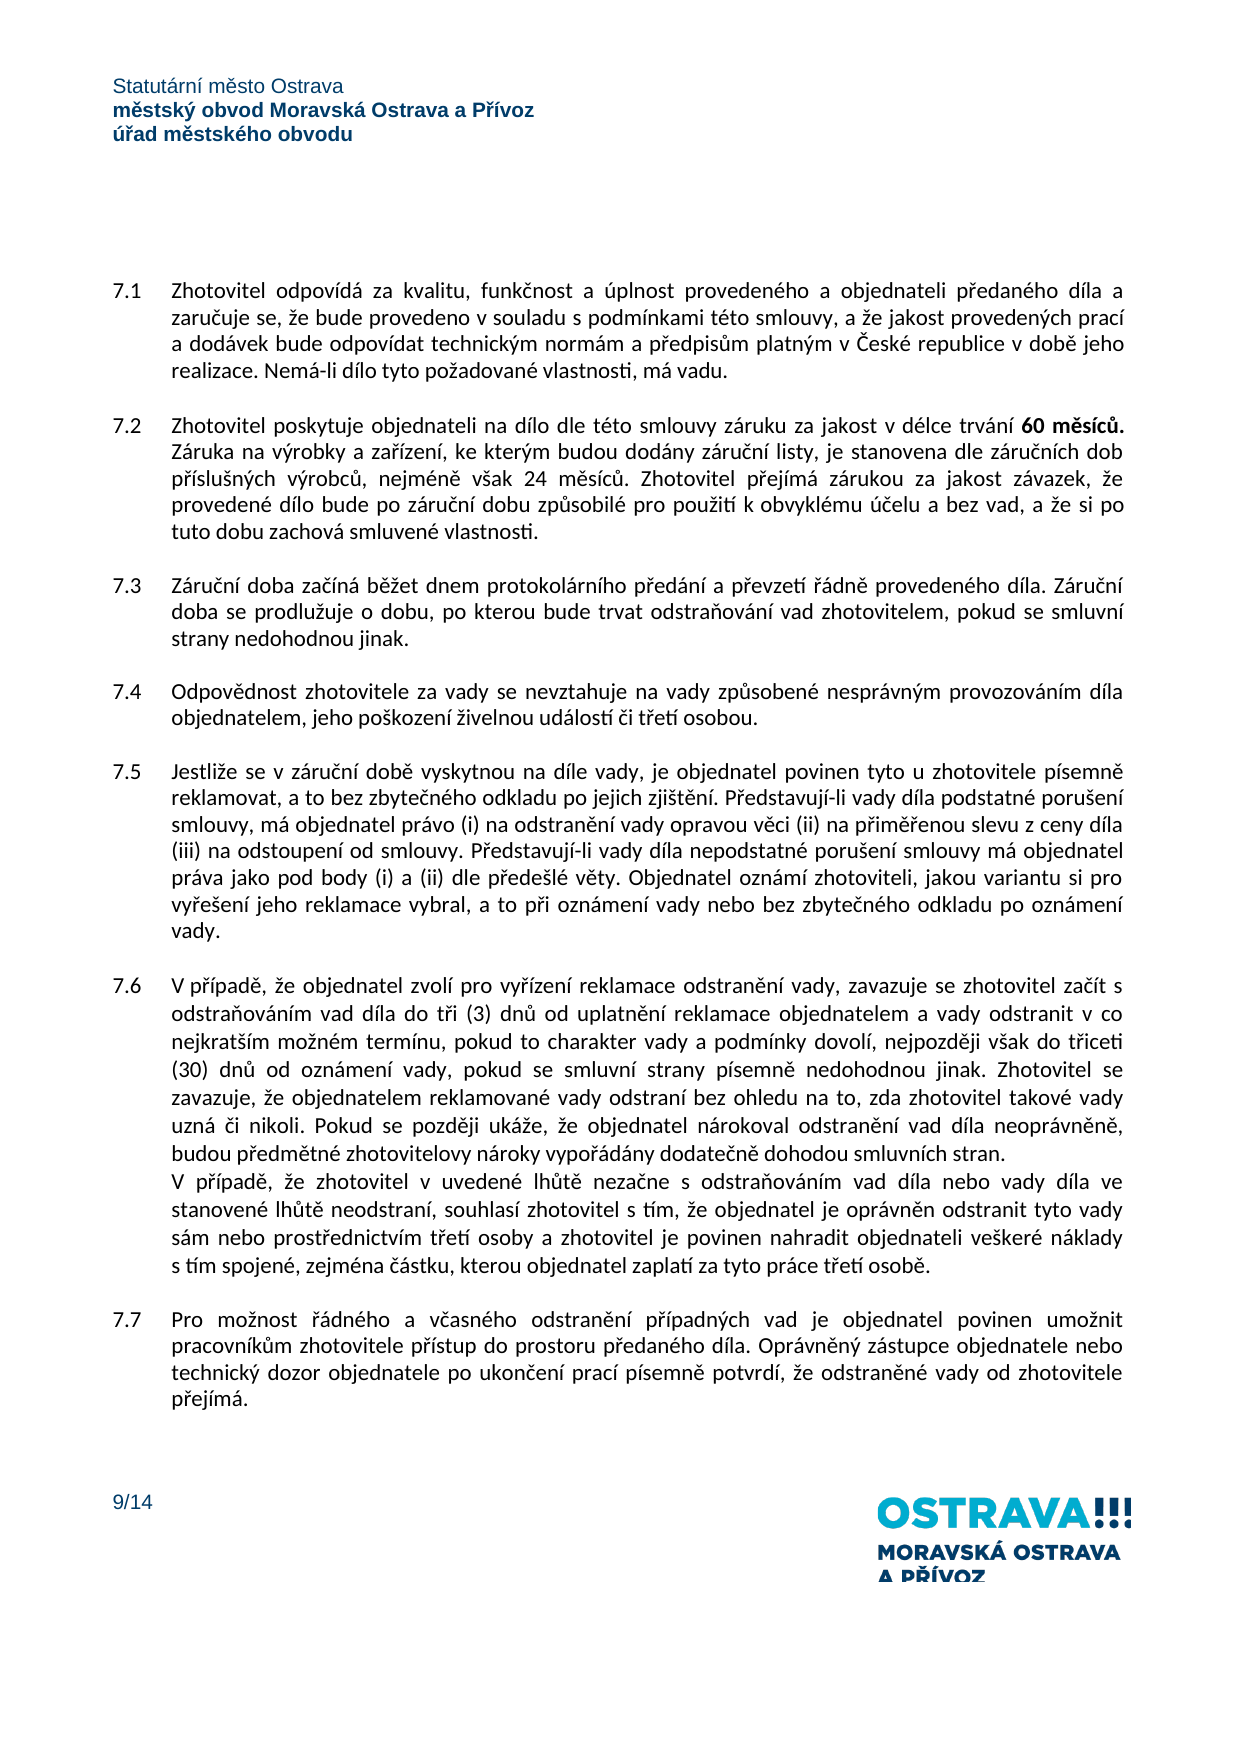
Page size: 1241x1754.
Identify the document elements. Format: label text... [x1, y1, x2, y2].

text 7.3 Záruční doba začíná běžet dnem protokolárního předání a převzetí řádně provedeného díla. Záruční doba se prodlužuje o dobu, po kterou bude trvat odstraňování vad zhotovitelem, pokud se smluvní strany nedohodnou jinak. [112, 572, 1125, 652]
picture [877, 1497, 1131, 1582]
text 7.4 Odpovědnost zhotovitele za vady se nevztahuje na vady způsobené nesprávným provozováním díla objednatelem, jeho poškození živelnou událostí či třetí osobou. [112, 678, 1125, 732]
text 7.6 V případě, že objednatel zvolí pro vyřízení reklamace odstranění vady, zavazuje se zhotovitel začít s odstraňováním vad díla do tři (3) dnů od uplatnění reklamace objednatelem a vady odstranit v co nejkratším možném termínu, pokud to charakter vady a podmínky dovolí, nejpozději však do třiceti (30) dnů od oznámení vady, pokud se smluvní strany písemně nedohodnou jinak. Zhotovitel se zavazuje, že objednatelem reklamované vady odstraní bez ohledu na to, zda zhotovitel takové vady uzná či nikoli. Pokud se později ukáže, že objednatel nárokoval odstranění vad díla neoprávněně, budou předmětné zhotovitelovy nároky vypořádány dodatečně dohodou smluvních stran. [112, 971, 1125, 1167]
text 7.1 Zhotovitel odpovídá za kvalitu, funkčnost a úplnost provedeného a objednateli předaného díla a zaručuje se, že bude provedeno v souladu s podmínkami této smlouvy, a že jakost provedených prací a dodávek bude odpovídat technickým normám a předpisům platným v České republice v době jeho realizace. Nemá-li dílo tyto požadované vlastnosti, má vadu. [112, 277, 1125, 384]
text 7.7 Pro možnost řádného a včasného odstranění případných vad je objednatel povinen umožnit pracovníkům zhotovitele přístup do prostoru předaného díla. Oprávněný zástupce objednatele nebo technický dozor objednatele po ukončení prací písemně potvrdí, že odstraněné vady od zhotovitele přejímá. [112, 1306, 1125, 1413]
text 7.2 Zhotovitel poskytuje objednateli na dílo dle této smlouvy záruku za jakost v délce trvání 60 měsíců. Záruka na výrobky a zařízení, ke kterým budou dodány záruční listy, je stanovena dle záručních dob příslušných výrobců, nejméně však 24 měsíců. Zhotovitel přejímá zárukou za jakost závazek, že provedené dílo bude po záruční dobu způsobilé pro použití k obvyklému účelu a bez vad, a že si po tuto dobu zachová smluvené vlastnosti. [112, 412, 1125, 545]
text V případě, že zhotovitel v uvedené lhůtě nezačne s odstraňováním vad díla nebo vady díla ve stanovené lhůtě neodstraní, souhlasí zhotovitel s tím, že objednatel je oprávněn odstranit tyto vady sám nebo prostřednictvím třetí osoby a zhotovitel je povinen nahradit objednateli veškeré náklady s tím spojené, zejména částku, kterou objednatel zaplatí za tyto práce třetí osobě. [171, 1167, 1125, 1279]
text 7.5 Jestliže se v záruční době vyskytnou na díle vady, je objednatel povinen tyto u zhotovitele písemně reklamovat, a to bez zbytečného odkladu po jejich zjištění. Představují-li vady díla podstatné porušení smlouvy, má objednatel právo (i) na odstranění vady opravou věci (ii) na přiměřenou slevu z ceny díla (iii) na odstoupení od smlouvy. Představují-li vady díla nepodstatné porušení smlouvy má objednatel práva jako pod body (i) a (ii) dle předešlé věty. Objednatel oznámí zhotoviteli, jakou variantu si pro vyřešení jeho reklamace vybral, a to při oznámení vady nebo bez zbytečného odkladu po oznámení vady. [112, 758, 1125, 945]
